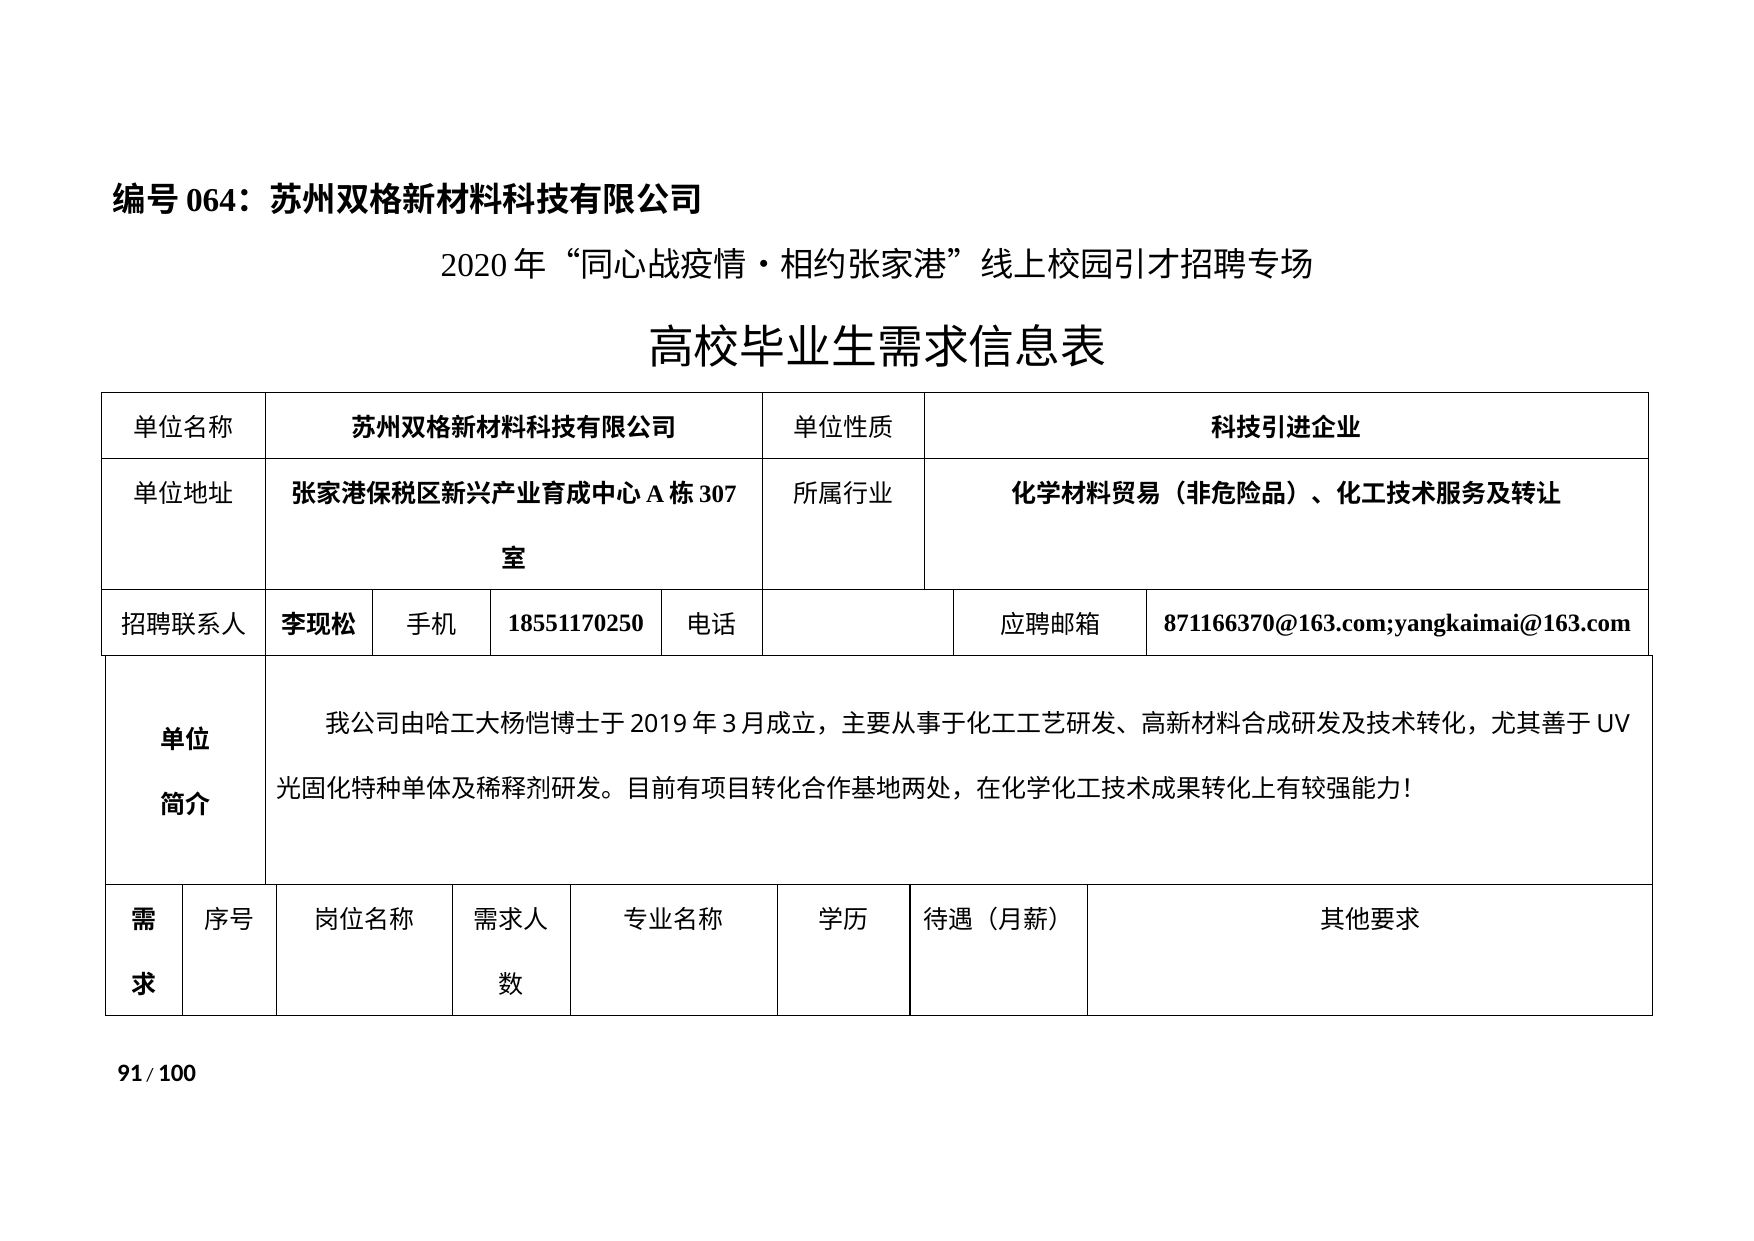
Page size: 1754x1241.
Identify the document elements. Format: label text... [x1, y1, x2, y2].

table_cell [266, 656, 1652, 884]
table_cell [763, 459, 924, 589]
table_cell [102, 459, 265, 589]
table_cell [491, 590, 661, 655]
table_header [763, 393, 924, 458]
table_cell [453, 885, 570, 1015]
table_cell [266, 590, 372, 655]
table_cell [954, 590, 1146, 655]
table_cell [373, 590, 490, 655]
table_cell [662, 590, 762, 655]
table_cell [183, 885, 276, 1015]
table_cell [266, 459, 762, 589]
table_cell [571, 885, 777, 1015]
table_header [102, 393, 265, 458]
text 2020年“同心战疫情•相约张家港”线上校园引才招聘专场 [112, 230, 1641, 295]
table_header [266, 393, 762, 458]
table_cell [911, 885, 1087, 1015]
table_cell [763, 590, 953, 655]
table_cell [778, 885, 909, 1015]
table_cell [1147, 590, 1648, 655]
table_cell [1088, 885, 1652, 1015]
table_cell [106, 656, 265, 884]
text 编号064：苏州双格新材料科技有限公司 [112, 165, 1641, 230]
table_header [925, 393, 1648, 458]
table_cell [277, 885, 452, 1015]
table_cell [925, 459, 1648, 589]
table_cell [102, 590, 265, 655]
text 高校毕业生需求信息表 [112, 295, 1641, 392]
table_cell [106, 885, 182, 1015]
